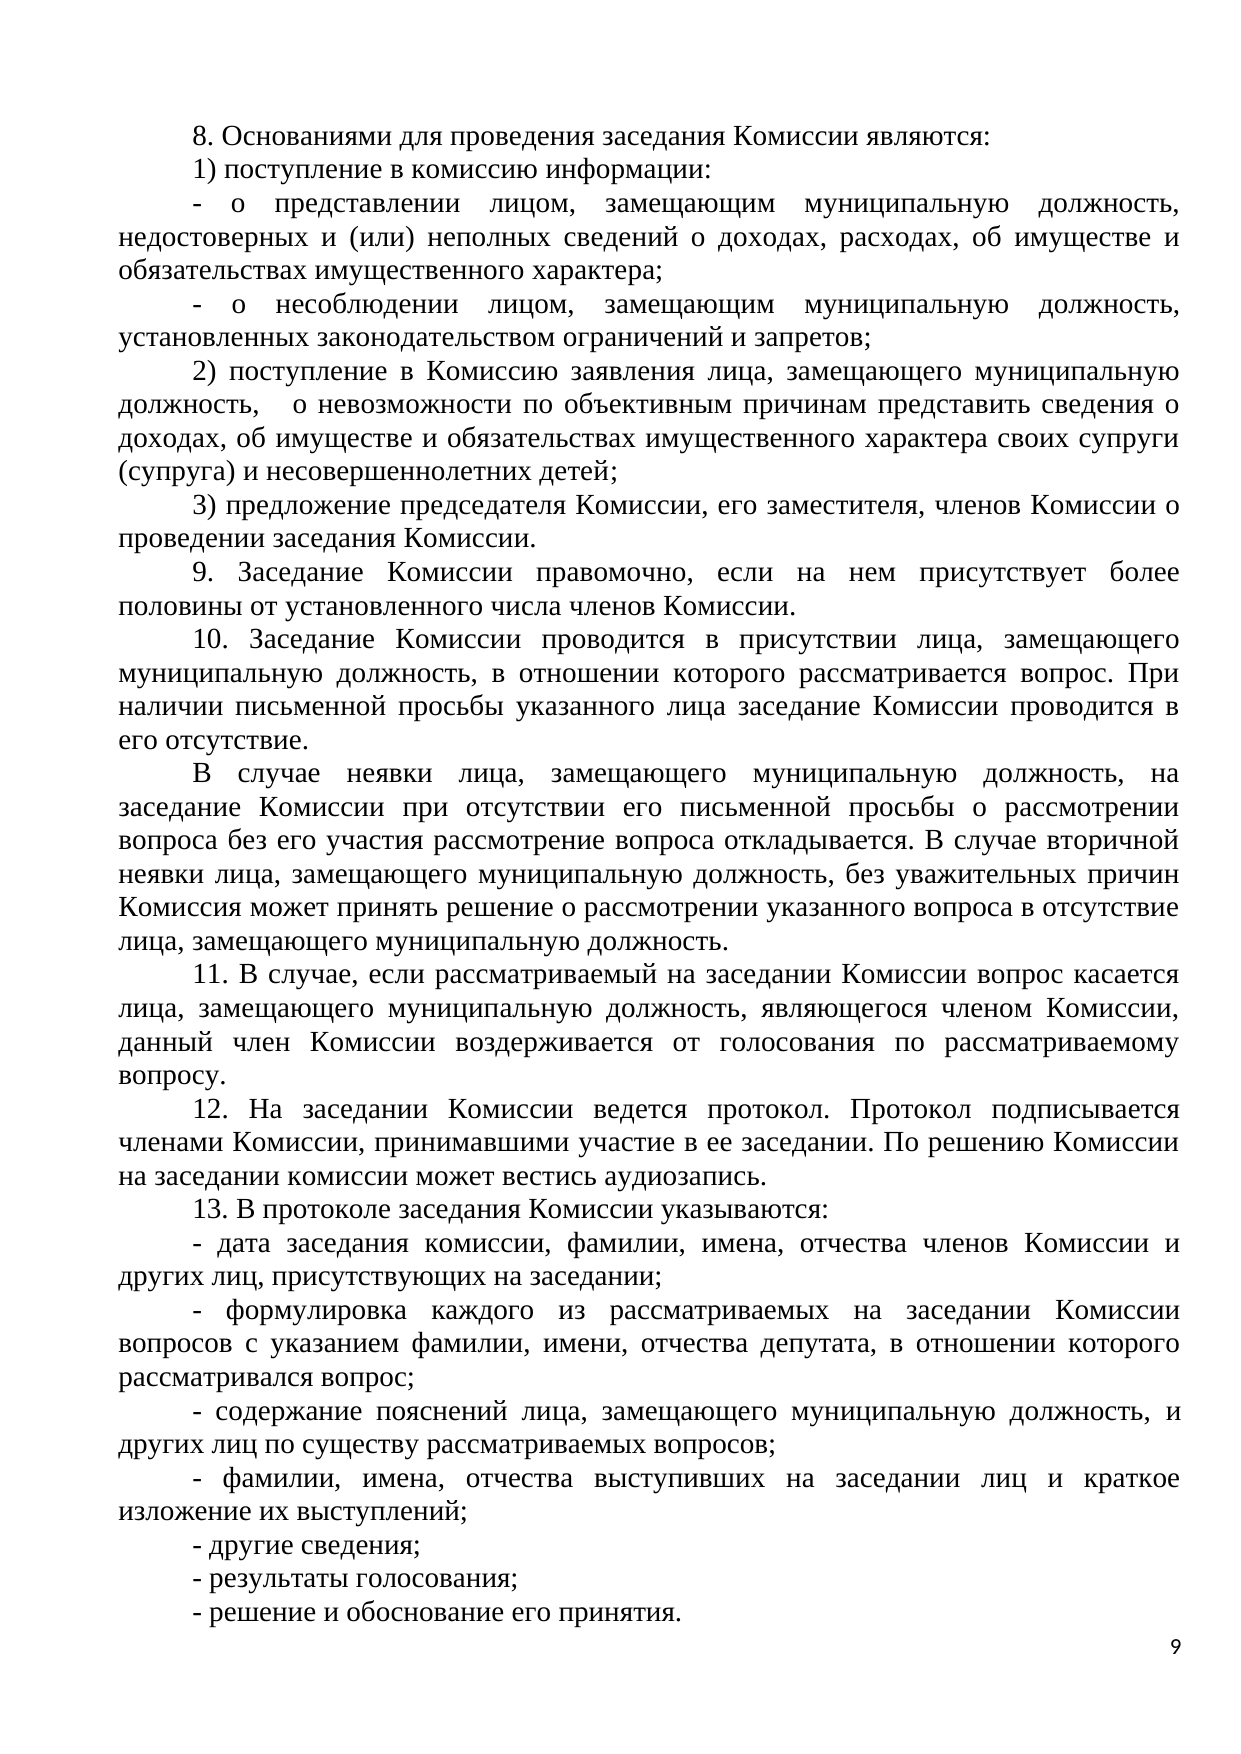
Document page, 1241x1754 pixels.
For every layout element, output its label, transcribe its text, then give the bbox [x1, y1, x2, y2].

text 8. Основаниями для проведения заседания Комиссии являются: [118, 118, 1181, 152]
text - решение и обоснование его принятия. [118, 1594, 1181, 1627]
text - формулировка каждого из рассматриваемых на заседании Комиссии вопросов с указанием фамилии, имени, отчества депутата, в отношении которого рассматривался вопрос; [118, 1292, 1181, 1393]
text 2) поступление в Комиссию заявления лица, замещающего муниципальную должность, о невозможности по объективным причинам представить сведения о доходах, об имуществе и обязательствах имущественного характера своих супруги (супруга) и несовершеннолетних детей; [118, 353, 1181, 420]
text - другие сведения; [118, 1527, 1181, 1560]
text 11. В случае, если рассматриваемый на заседании Комиссии вопрос касается лица, замещающего муниципальную должность, являющегося членом Комиссии, данный член Комиссии воздерживается от голосования по рассматриваемому вопросу. [118, 957, 1181, 1091]
text - о представлении лицом, замещающим муниципальную должность, недостоверных и (или) неполных сведений о доходах, расходах, об имуществе и обязательствах имущественного характера; [118, 185, 1181, 286]
text 2) поступление в Комиссию заявления лица, замещающего муниципальную должность, о невозможности по объективным причинам представить сведения о доходах, об имуществе и обязательствах имущественного характера своих супруги (супруга) и несовершеннолетних детей; [118, 453, 1181, 487]
text 10. Заседание Комиссии проводится в присутствии лица, замещающего муниципальную должность, в отношении которого рассматривается вопрос. При наличии письменной просьбы указанного лица заседание Комиссии проводится в его отсутствие. [118, 621, 1181, 755]
text 3) предложение председателя Комиссии, его заместителя, членов Комиссии о проведении заседания Комиссии. [118, 487, 1181, 554]
text - содержание пояснений лица, замещающего муниципальную должность, и других лиц по существу рассматриваемых вопросов; [118, 1393, 1181, 1460]
text 9. Заседание Комиссии правомочно, если на нем присутствует более половины от установленного числа членов Комиссии. [118, 554, 1181, 621]
text В случае неявки лица, замещающего муниципальную должность, на заседание Комиссии при отсутствии его письменной просьбы о рассмотрении вопроса без его участия рассмотрение вопроса откладывается. В случае вторичной неявки лица, замещающего муниципальную должность, без уважительных причин Комиссия может принять решение о рассмотрении указанного вопроса в отсутствие лица, замещающего муниципальную должность. [118, 755, 1181, 957]
text - дата заседания комиссии, фамилии, имена, отчества членов Комиссии и других лиц, присутствующих на заседании; [118, 1225, 1181, 1292]
text - результаты голосования; [118, 1560, 1181, 1594]
text 1) поступление в комиссию информации: [118, 152, 1181, 185]
text 12. На заседании Комиссии ведется протокол. Протокол подписывается членами Комиссии, принимавшими участие в ее заседании. По решению Комиссии на заседании комиссии может вестись аудиозапись. [118, 1091, 1181, 1191]
text 13. В протоколе заседания Комиссии указываются: [118, 1191, 1181, 1225]
text - фамилии, имена, отчества выступивших на заседании лиц и краткое изложение их выступлений; [118, 1460, 1181, 1527]
text - о несоблюдении лицом, замещающим муниципальную должность, установленных законодательством ограничений и запретов; [118, 286, 1181, 353]
